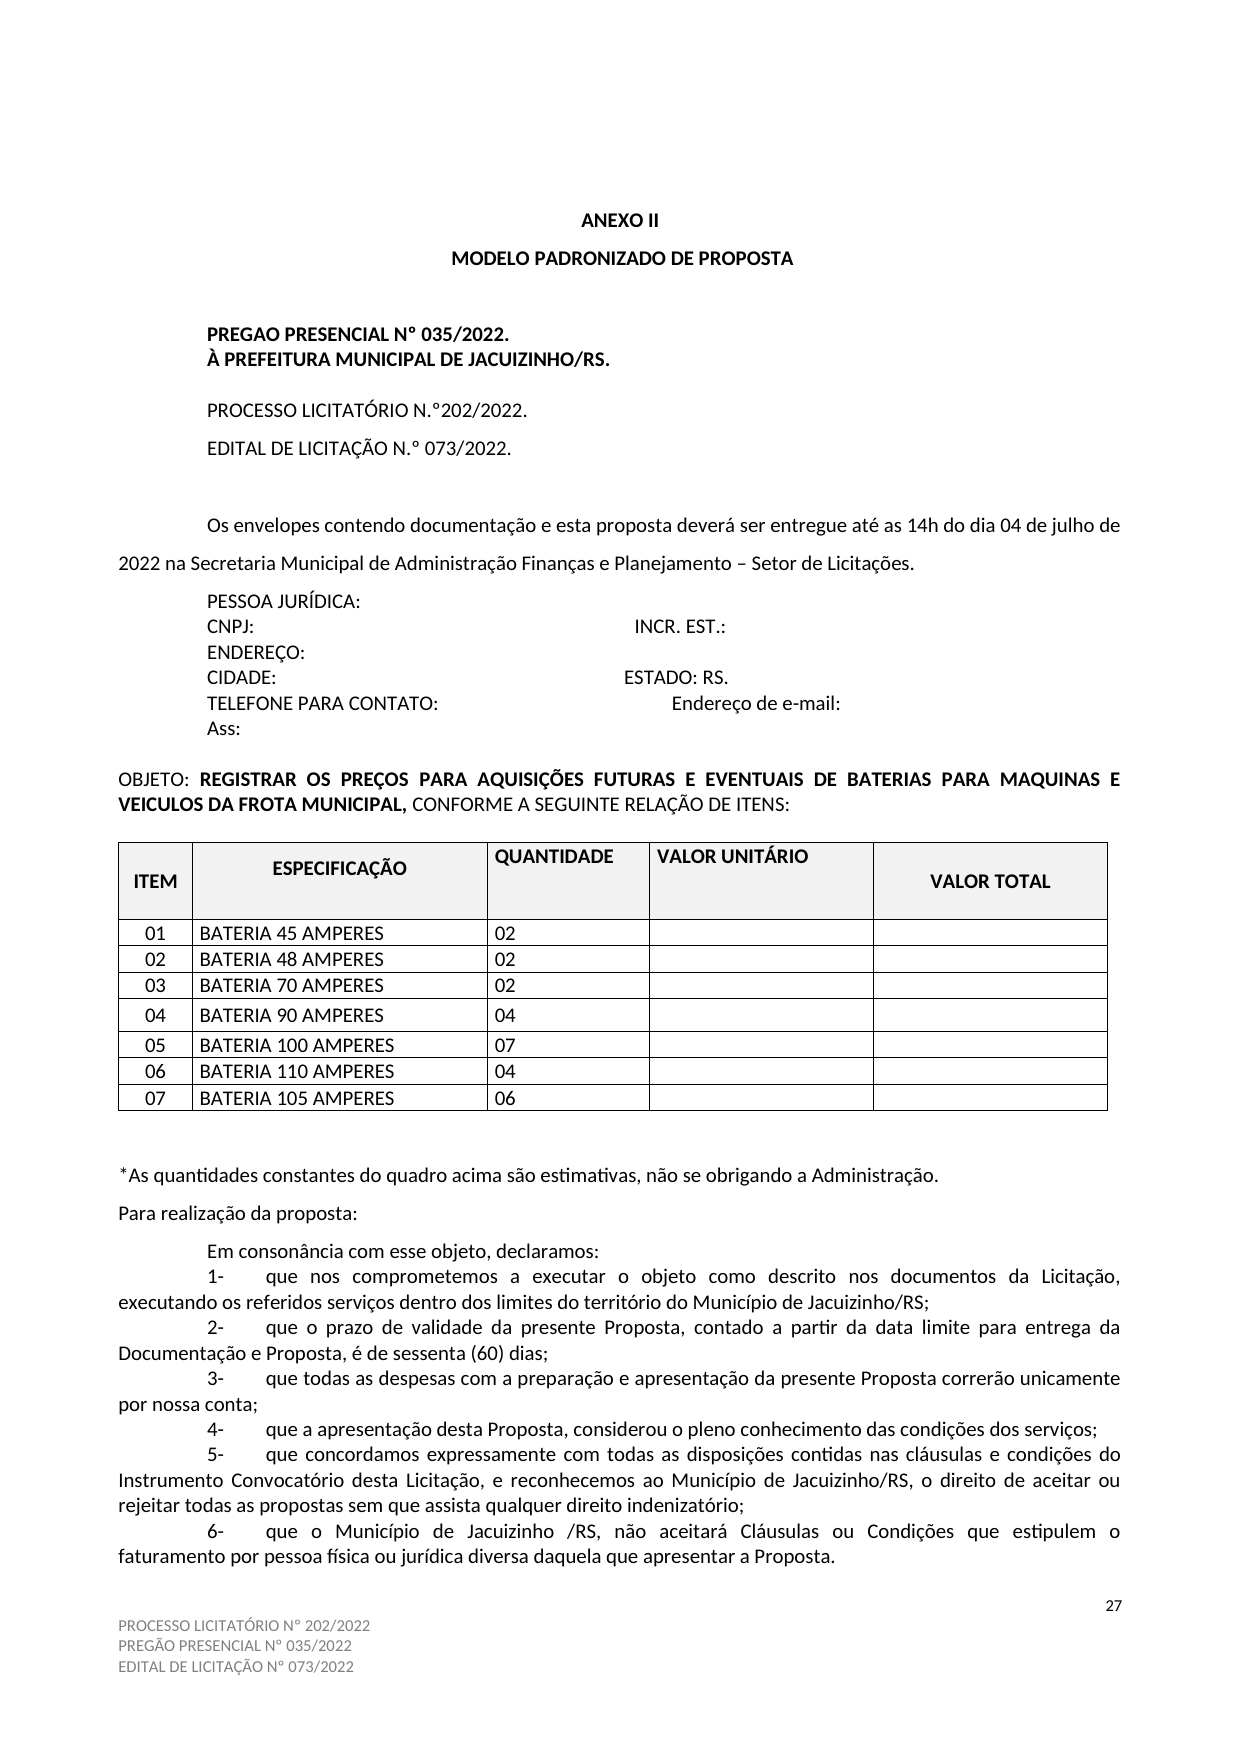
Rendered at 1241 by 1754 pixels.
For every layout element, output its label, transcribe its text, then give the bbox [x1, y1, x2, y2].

text 6- que o Município de Jacuizinho /RS, não aceitará Cláusulas ou Condições que estipulem o faturamento por pessoa física ou jurídica diversa daquela que apresentar a Proposta. [118, 1518, 1122, 1569]
text *As quantidades constantes do quadro acima são estimativas, não se obrigando a Administração. [118, 1162, 1122, 1187]
text OBJETO: REGISTRAR OS PREÇOS PARA AQUISIÇÕES FUTURAS E EVENTUAIS DE BATERIAS PARA MAQUINAS E VEICULOS DA FROTA MUNICIPAL, CONFORME A SEGUINTE RELAÇÃO DE ITENS: [118, 766, 1122, 817]
table_cell 04 [488, 1058, 649, 1084]
text ENDEREÇO: [118, 639, 1122, 664]
table_cell 06 [488, 1085, 649, 1110]
table_cell BATERIA 105 AMPERES [193, 1085, 487, 1110]
table_cell 01 [119, 920, 192, 945]
text 1- que nos comprometemos a executar o objeto como descrito nos documentos da Licitação, executando os referidos serviços dentro dos limites do território do Município de Jacuizinho/RS; [118, 1264, 1122, 1314]
text EDITAL DE LICITAÇÃO N.º 073/2022. [118, 436, 1122, 461]
table_cell [874, 946, 1107, 972]
table_cell [874, 1058, 1107, 1084]
table_cell [650, 1032, 873, 1057]
table_cell [874, 1085, 1107, 1110]
table_cell [650, 999, 873, 1031]
table_cell BATERIA 45 AMPERES [193, 920, 487, 945]
table_cell [874, 999, 1107, 1031]
table_header QUANTIDADE [488, 843, 649, 919]
text ANEXO II [118, 207, 1122, 232]
text MODELO PADRONIZADO DE PROPOSTA [118, 245, 1122, 270]
table_header ITEM [119, 843, 192, 919]
text TELEFONE PARA CONTATO: Endereço de e-mail: [118, 690, 1122, 715]
table_cell BATERIA 48 AMPERES [193, 946, 487, 972]
table_cell 03 [119, 973, 192, 998]
table_cell [650, 946, 873, 972]
table_cell 07 [119, 1085, 192, 1110]
table_cell 02 [488, 946, 649, 972]
table_cell 05 [119, 1032, 192, 1057]
table_cell [650, 1085, 873, 1110]
text 3- que todas as despesas com a preparação e apresentação da presente Proposta correrão unicamente por nossa conta; [118, 1365, 1122, 1416]
table_cell 06 [119, 1058, 192, 1084]
table_cell 02 [488, 973, 649, 998]
text Ass: [118, 715, 1122, 741]
table_header VALOR UNITÁRIO [650, 843, 873, 919]
table_cell [650, 920, 873, 945]
table_cell [874, 973, 1107, 998]
text Para realização da proposta: [118, 1200, 1122, 1226]
table_cell BATERIA 100 AMPERES [193, 1032, 487, 1057]
text 5- que concordamos expressamente com todas as disposições contidas nas cláusulas e condições do Instrumento Convocatório desta Licitação, e reconhecemos ao Município de Jacuizinho/RS, o direito de aceitar ou rejeitar todas as propostas sem que assista qualquer direito indenizatório; [118, 1442, 1122, 1518]
text Os envelopes contendo documentação e esta proposta deverá ser entregue até as 14h do dia 04 de julho de 2022 na Secretaria Municipal de Administração Finanças e Planejamento – Setor de Licitações. [118, 512, 1122, 575]
text CIDADE: ESTADO: RS. [118, 664, 1122, 690]
table_cell BATERIA 70 AMPERES [193, 973, 487, 998]
table_header VALOR TOTAL [874, 843, 1107, 919]
table_cell BATERIA 110 AMPERES [193, 1058, 487, 1084]
table_cell [650, 973, 873, 998]
table_cell 07 [488, 1032, 649, 1057]
table_cell BATERIA 90 AMPERES [193, 999, 487, 1031]
table_cell 04 [488, 999, 649, 1031]
table_cell 02 [119, 946, 192, 972]
table_cell 02 [488, 920, 649, 945]
table_cell 04 [119, 999, 192, 1031]
table_header ESPECIFICAÇÃO [193, 843, 487, 919]
text PREGAO PRESENCIAL Nº 035/2022. [118, 321, 1122, 347]
text PROCESSO LICITATÓRIO N.º202/2022. [118, 397, 1122, 423]
text 2- que o prazo de validade da presente Proposta, contado a partir da data limite para entrega da Documentação e Proposta, é de sessenta (60) dias; [118, 1314, 1122, 1365]
text CNPJ: INCR. EST.: [118, 613, 1122, 639]
table_cell [650, 1058, 873, 1084]
text PESSOA JURÍDICA: [118, 588, 1122, 613]
text 4- que a apresentação desta Proposta, considerou o pleno conhecimento das condições dos serviços; [118, 1416, 1122, 1442]
table_cell [874, 1032, 1107, 1057]
text À PREFEITURA MUNICIPAL DE JACUIZINHO/RS. [118, 347, 1122, 372]
table_cell [874, 920, 1107, 945]
text Em consonância com esse objeto, declaramos: [118, 1238, 1122, 1264]
